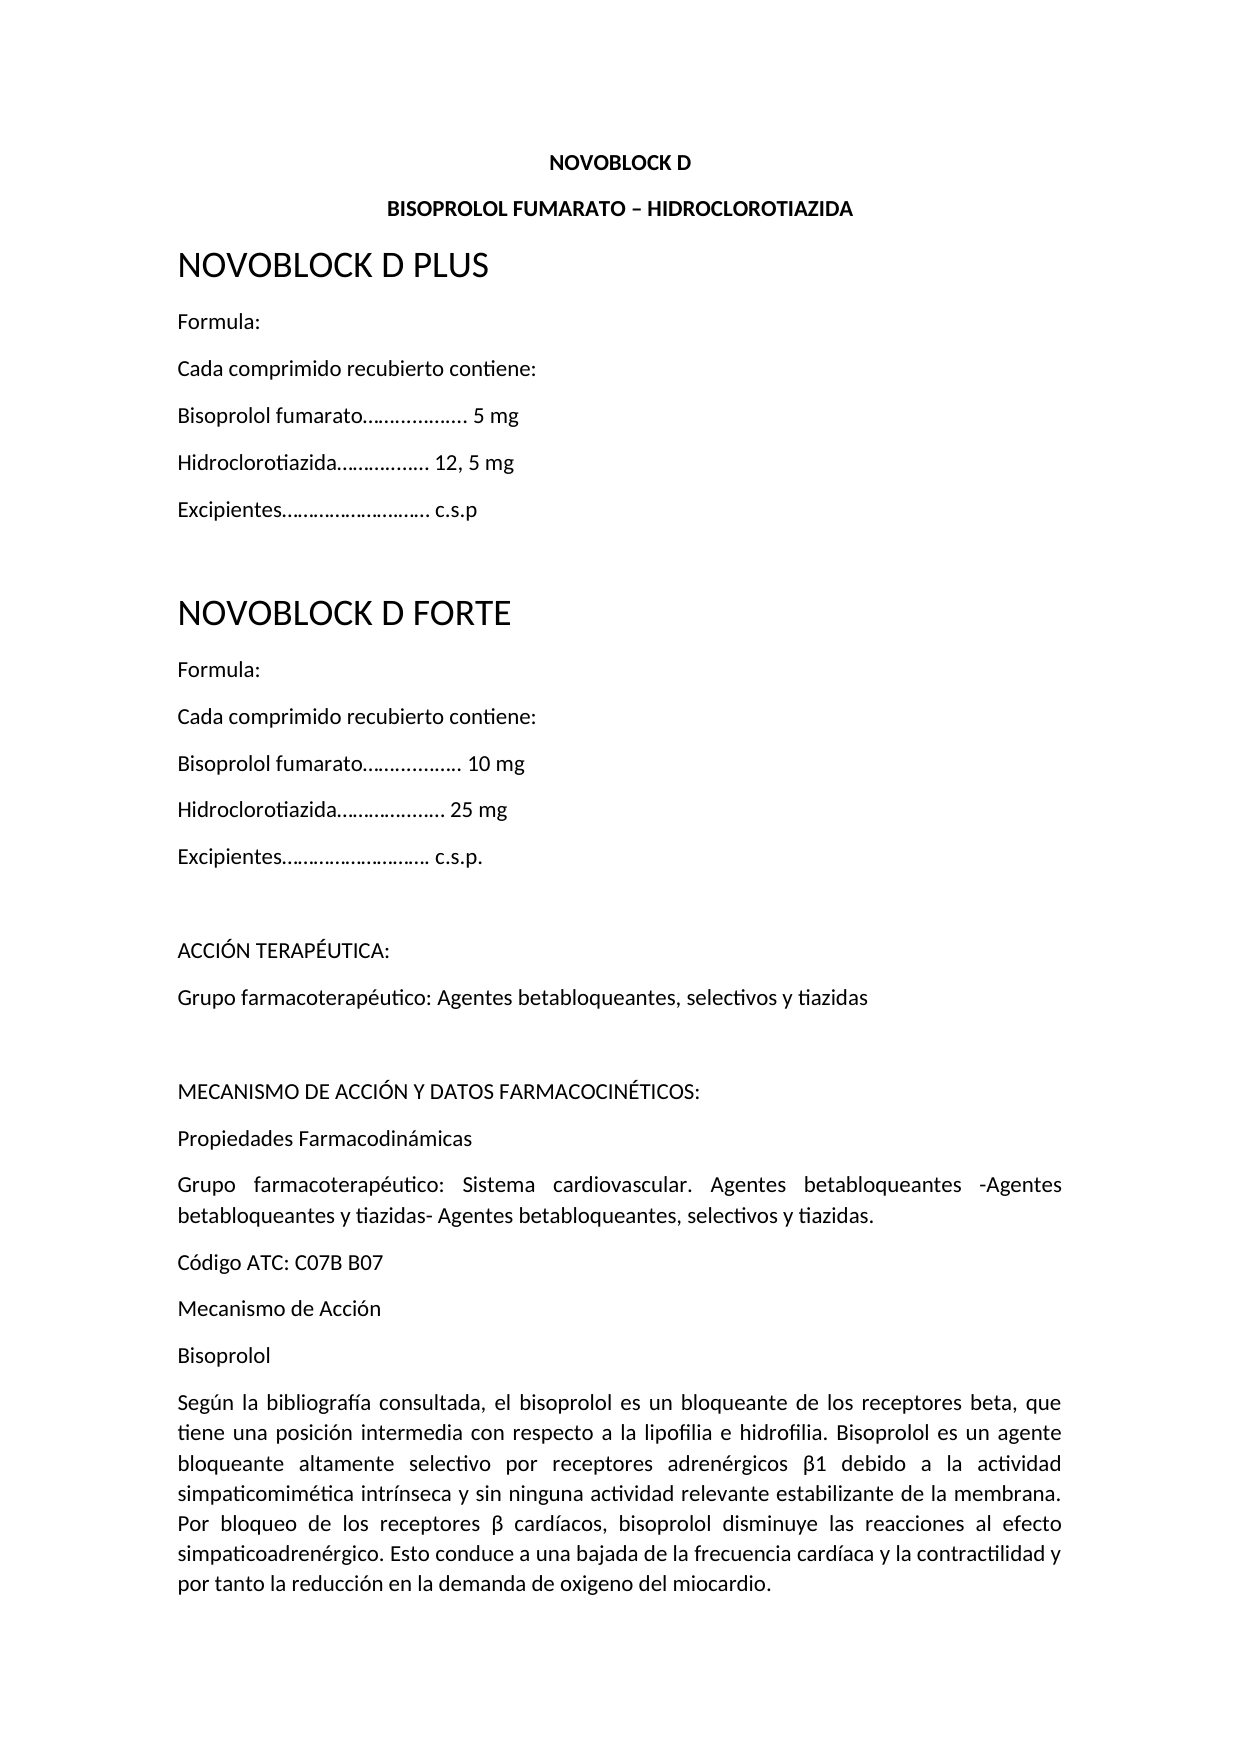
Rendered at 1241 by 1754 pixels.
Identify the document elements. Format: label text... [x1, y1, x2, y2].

text Formula: [177, 655, 1063, 683]
text ACCIÓN TERAPÉUTICA: [177, 936, 1063, 964]
text Bisoprolol [177, 1341, 1063, 1369]
text Según la bibliografía consultada, el bisoprolol es un bloqueante de los receptores beta, que tiene una posición intermedia con respecto a la lipofilia e hidrofilia. Bisoprolol es un agente bloqueante altamente selectivo por receptores adrenérgicos β1 debido a la actividad simpaticomimética intrínseca y sin ninguna actividad relevante estabilizante de la membrana. Por bloqueo de los receptores β cardíacos, bisoprolol disminuye las reacciones al efecto simpaticoadrenérgico. Esto conduce a una bajada de la frecuencia cardíaca y la contractilidad y por tanto la reducción en la demanda de oxigeno del miocardio. [177, 1388, 1063, 1597]
text NOVOBLOCK D [177, 148, 1063, 176]
text Cada comprimido recubierto contiene: [177, 354, 1063, 382]
text NOVOBLOCK D FORTE [177, 589, 1063, 634]
text Mecanismo de Acción [177, 1294, 1063, 1322]
text Excipientes………………….…… c.s.p [177, 495, 1063, 523]
text Grupo farmacoterapéutico: Agentes betabloqueantes, selectivos y tiazidas [177, 983, 1063, 1011]
text Bisoprolol fumarato……......….... 5 mg [177, 401, 1063, 429]
text Código ATC: C07B B07 [177, 1248, 1063, 1276]
text Formula: [177, 307, 1063, 336]
text MECANISMO DE ACCIÓN Y DATOS FARMACOCINÉTICOS: [177, 1077, 1063, 1105]
text Cada comprimido recubierto contiene: [177, 702, 1063, 730]
text BISOPROLOL FUMARATO – HIDROCLOROTIAZIDA [177, 194, 1063, 222]
text NOVOBLOCK D PLUS [177, 241, 1063, 287]
text Bisoprolol fumarato…….......….. 10 mg [177, 749, 1063, 777]
text Hidroclorotiazida………….....… 25 mg [177, 796, 1063, 823]
text Grupo farmacoterapéutico: Sistema cardiovascular. Agentes betabloqueantes -Agentes betabloqueantes y tiazidas- Agentes betabloqueantes, selectivos y tiazidas. [177, 1171, 1063, 1229]
text Hidroclorotiazida……….....… 12, 5 mg [177, 448, 1063, 476]
text Excipientes………………………. c.s.p. [177, 842, 1063, 870]
text Propiedades Farmacodinámicas [177, 1124, 1063, 1152]
